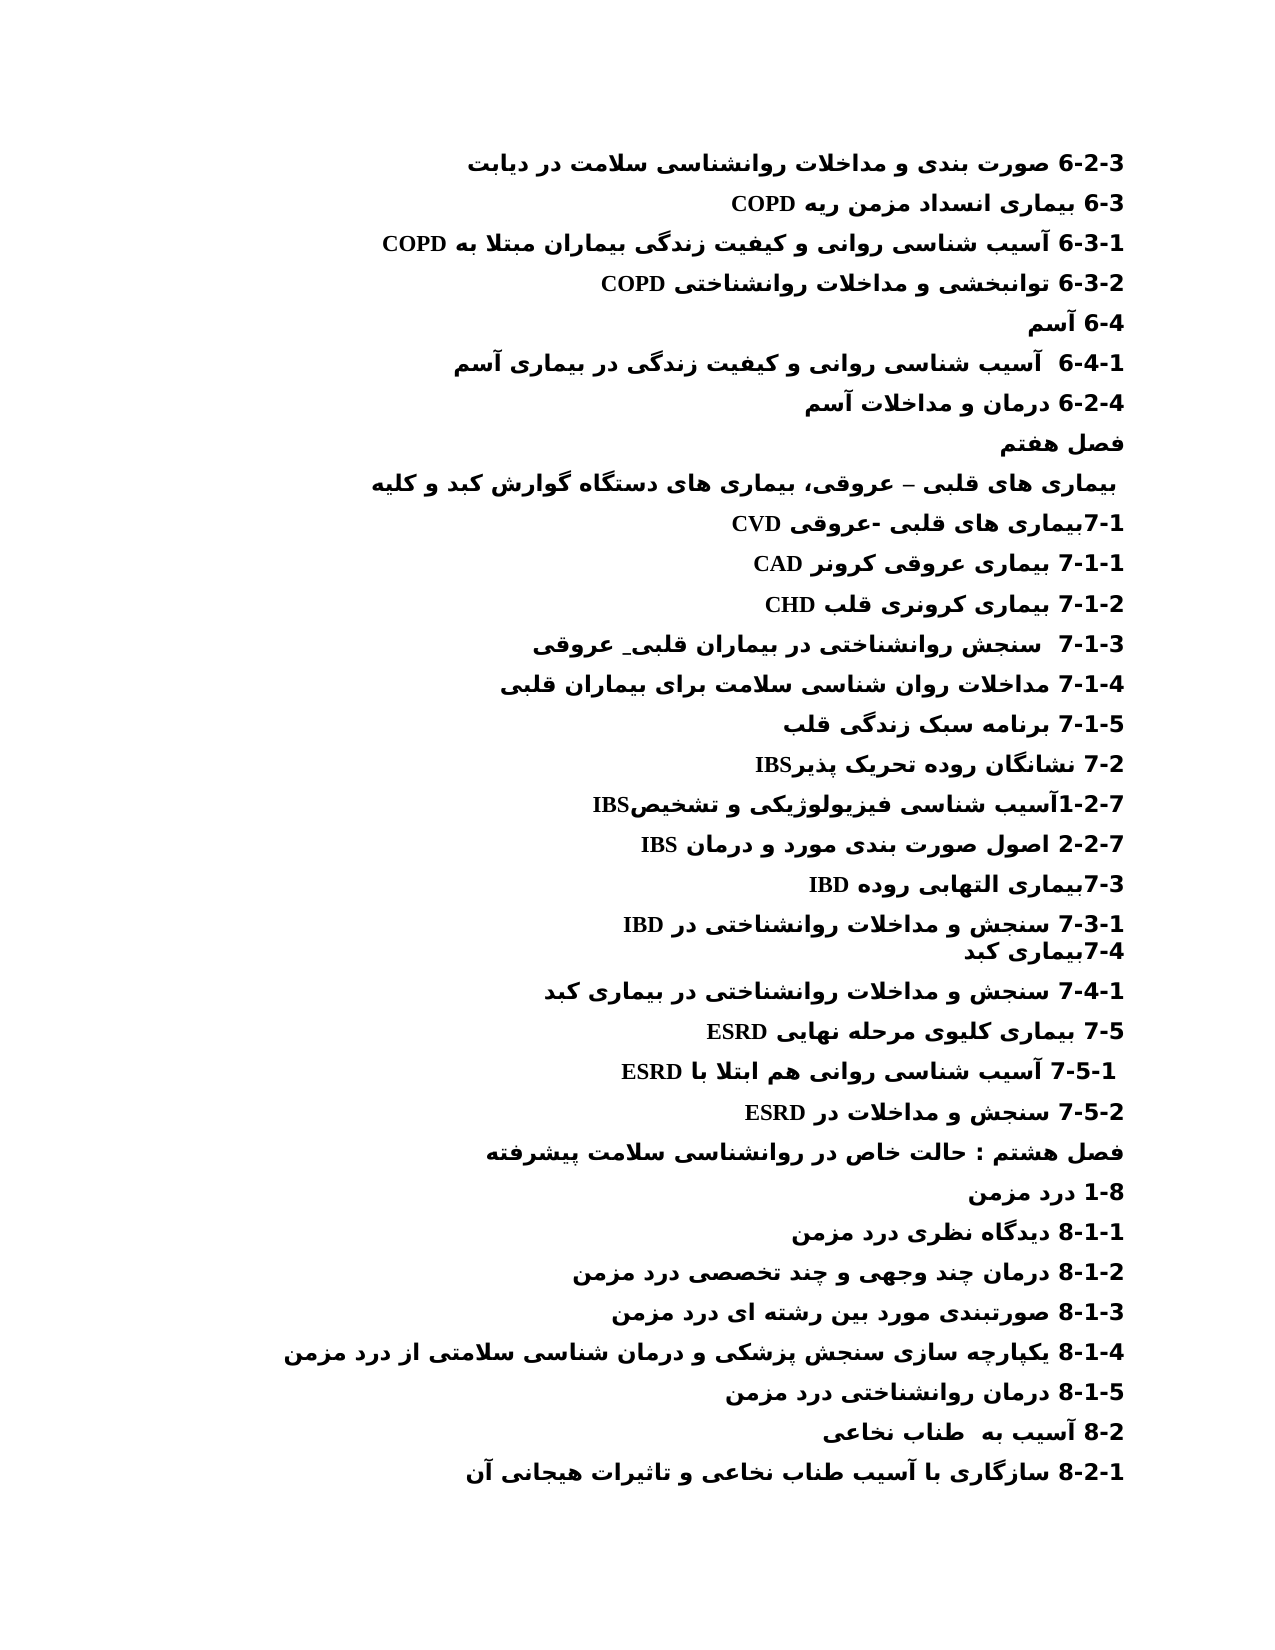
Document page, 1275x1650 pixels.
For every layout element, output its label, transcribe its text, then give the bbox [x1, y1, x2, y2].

text 8-1-3 صورتبندی مورد بین رشته ای درد مزمن [150, 1299, 1125, 1325]
text 2-2-7 اصول صورت بندی مورد و درمان IBS [150, 831, 1125, 858]
text 8-2 آسيب به طناب نخاعی [150, 1419, 1125, 1445]
text فصل هفتم [150, 430, 1125, 457]
text 7-3بیماری التهابی روده IBD [150, 871, 1125, 898]
text 7-1-2 بیماری کرونری قلب CHD [150, 591, 1125, 617]
text 7-1-5 برنامه سبک زندگی قلب [150, 711, 1125, 738]
text 7-1-4 مداخلات روان شناسی سلامت برای بیماران قلبی [150, 671, 1125, 698]
text 8-2-1 سازگاری با آسیب طناب نخاعی و تاثیرات هیجانی آن [150, 1459, 1125, 1485]
text 7-5-1 آسیب شناسی روانی هم ابتلا با ESRD [150, 1058, 1125, 1085]
text 7-5 بیماری کلیوی مرحله نهایی ESRD [150, 1018, 1125, 1045]
text 6-4 آسم [150, 310, 1125, 337]
text فصل هشتم : حالت خاص در روانشناسی سلامت پیشرفته [150, 1139, 1125, 1165]
text 7-1بیماری های قلبی -عروقی CVD [150, 510, 1125, 537]
text 6-3-2 توانبخشی و مداخلات روانشناختی COPD [150, 270, 1125, 297]
text 7-3-1 سنجش و مداخلات روانشناختی در IBD [150, 912, 1125, 938]
text 8-1-5 درمان روانشناختی درد مزمن [150, 1379, 1125, 1405]
text 6-2-4 درمان و مداخلات آسم [150, 390, 1125, 417]
text 6-3-1 آسیب شناسی روانی و کیفیت زندگی بیماران مبتلا به COPD [150, 230, 1125, 257]
text 6-2-3 صورت بندی و مداخلات روانشناسی سلامت در دیابت [150, 150, 1125, 177]
text 7-1-3 سنجش روانشناختی در بیماران قلبی_ عروقی [150, 631, 1125, 658]
text 7-5-2 سنجش و مداخلات در ESRD [150, 1098, 1125, 1125]
text 7-4بیماری کبد [150, 938, 1125, 965]
text 8-1-1 دیدگاه نظری درد مزمن [150, 1219, 1125, 1245]
text 6-3 بیماری انسداد مزمن ریه COPD [150, 190, 1125, 217]
text 7-4-1 سنجش و مداخلات روانشناختی در بیماری کبد [150, 978, 1125, 1005]
text بیماری های قلبی – عروقی، بیماری های دستگاه گوارش کبد و کلیه [150, 470, 1125, 497]
text 7-1-1 بیماری عروقی کرونر CAD [150, 551, 1125, 577]
text 1-2-7آسیب شناسی فیزیولوژیکی و تشخیصIBS [150, 791, 1125, 818]
text 1-8 درد مزمن [150, 1179, 1125, 1205]
text 7-2 نشانگان روده تحریک پذیرIBS [150, 751, 1125, 778]
text 8-1-2 درمان چند وجهی و چند تخصصی درد مزمن [150, 1259, 1125, 1285]
text 6-4-1 آسیب شناسی روانی و کیفیت زندگی در بیماری آسم [150, 350, 1125, 377]
text 8-1-4 یکپارچه سازی سنجش پزشکی و درمان شناسی سلامتی از درد مزمن [150, 1339, 1125, 1365]
